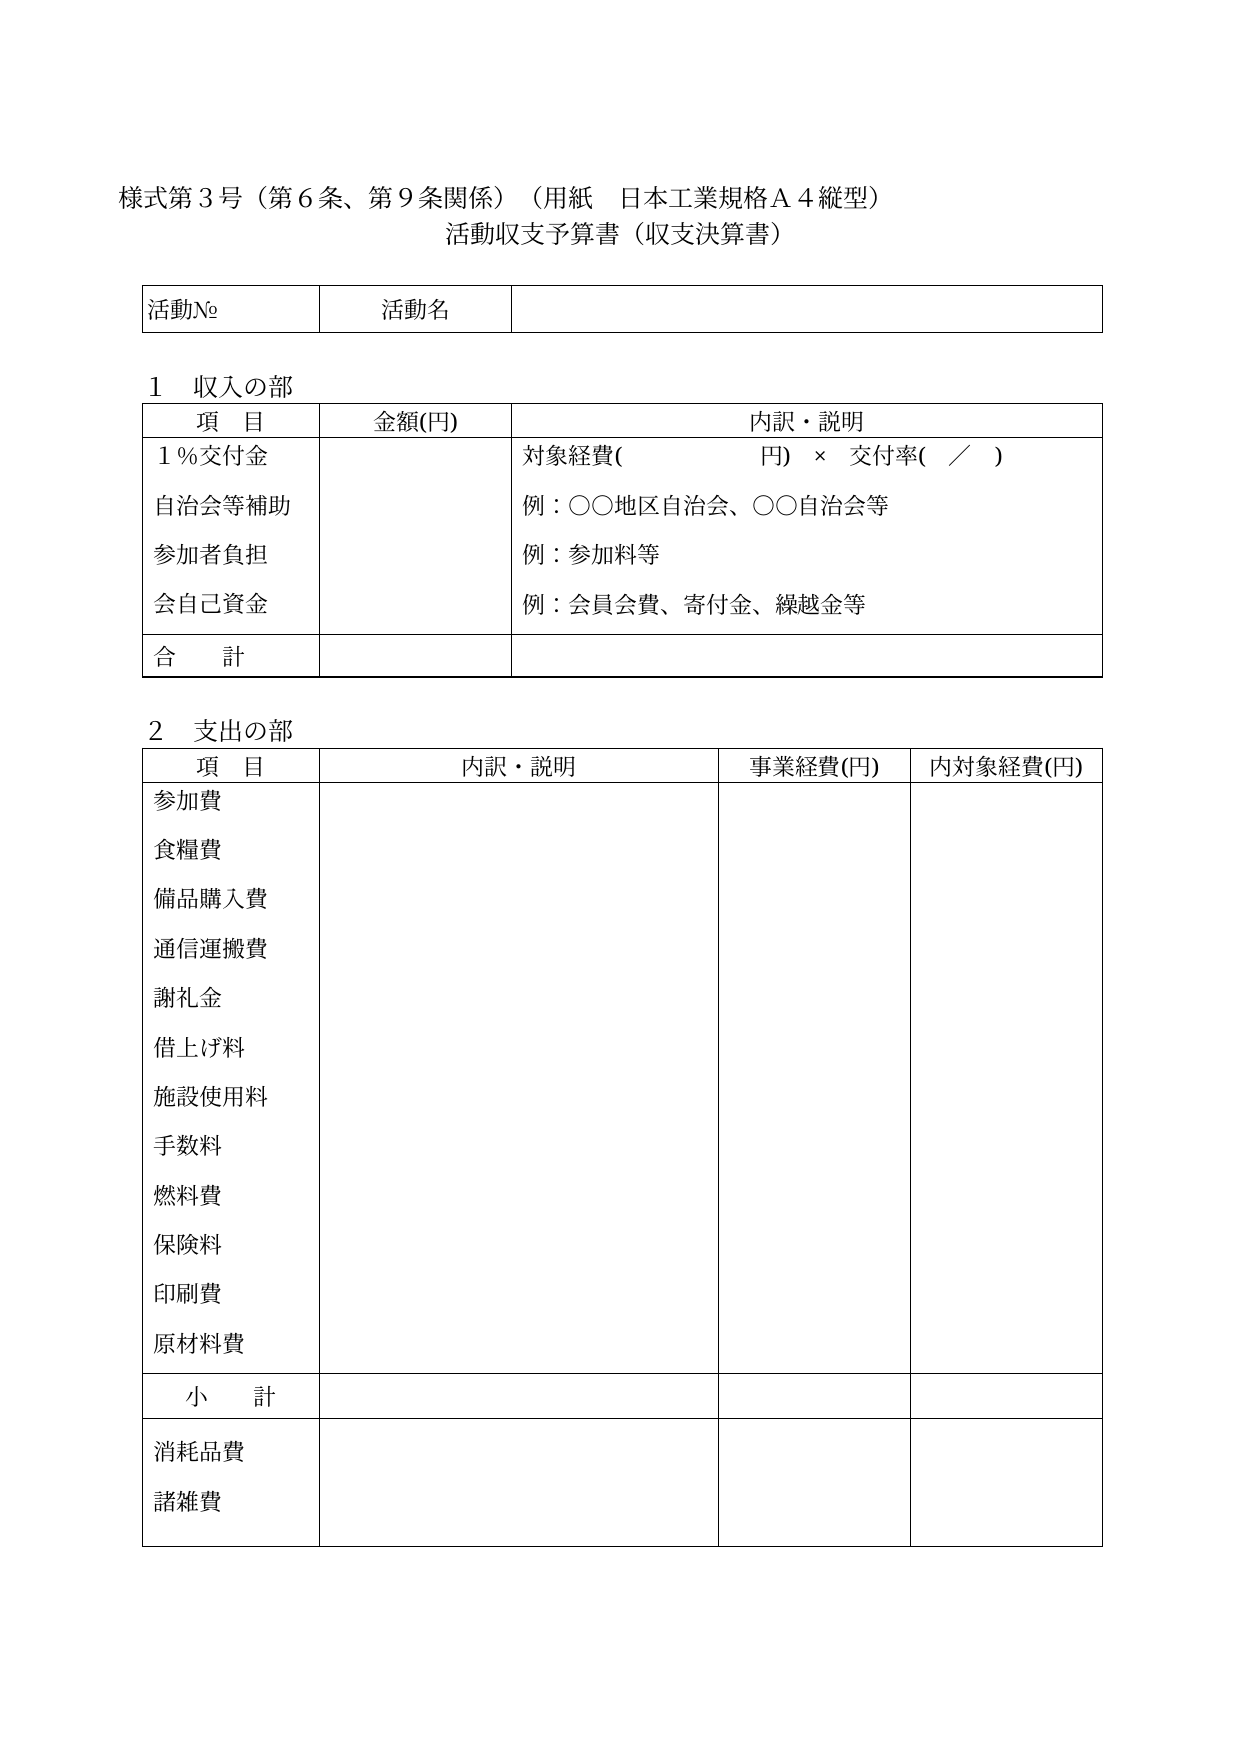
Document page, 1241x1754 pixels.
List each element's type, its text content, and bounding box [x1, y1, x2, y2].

table_cell 消耗品費 諸雑費 [143, 1419, 319, 1546]
table_header 項 目 [143, 749, 319, 782]
table_header 事業経費(円) [719, 749, 910, 782]
table_cell [320, 783, 718, 1373]
table_cell [320, 438, 511, 634]
text 活動収支予算書（収支決算書） [118, 215, 1122, 251]
table_cell [320, 1374, 718, 1418]
table_cell 対象経費( 円) × 交付率( ／ ) 例：○○地区自治会、○○自治会等 例：参加料等 例：会員会費、寄付金、繰越金等 [512, 438, 1102, 634]
table_cell [320, 635, 511, 676]
table_cell [719, 1419, 910, 1546]
table_header 活動№ [143, 286, 319, 332]
table_cell １％交付金 自治会等補助 参加者負担 会自己資金 [143, 438, 319, 634]
table_cell [911, 1419, 1102, 1546]
table_header 金額(円) [320, 404, 511, 437]
table_header 項 目 [143, 404, 319, 437]
table_cell [911, 1374, 1102, 1418]
table_cell [320, 1419, 718, 1546]
table_cell [719, 1374, 910, 1418]
table_cell [719, 783, 910, 1373]
table_header 内訳・説明 [512, 404, 1102, 437]
table_cell 小 計 [143, 1374, 319, 1418]
table_cell 合 計 [143, 635, 319, 676]
table_cell [512, 635, 1102, 676]
table_header 内訳・説明 [320, 749, 718, 782]
table_cell [911, 783, 1102, 1373]
text 様式第３号（第６条、第９条関係）（用紙 日本工業規格Ａ４縦型） [118, 179, 1122, 215]
text ２ 支出の部 [118, 712, 1122, 747]
table_cell 参加費 食糧費 備品購入費 通信運搬費 謝礼金 借上げ料 施設使用料 手数料 燃料費 保険料 印刷費 原材料費 [143, 783, 319, 1373]
text １ 収入の部 [118, 367, 1122, 403]
table_header 内対象経費(円) [911, 749, 1102, 782]
table_header [512, 286, 1102, 332]
table_header 活動名 [320, 286, 511, 332]
